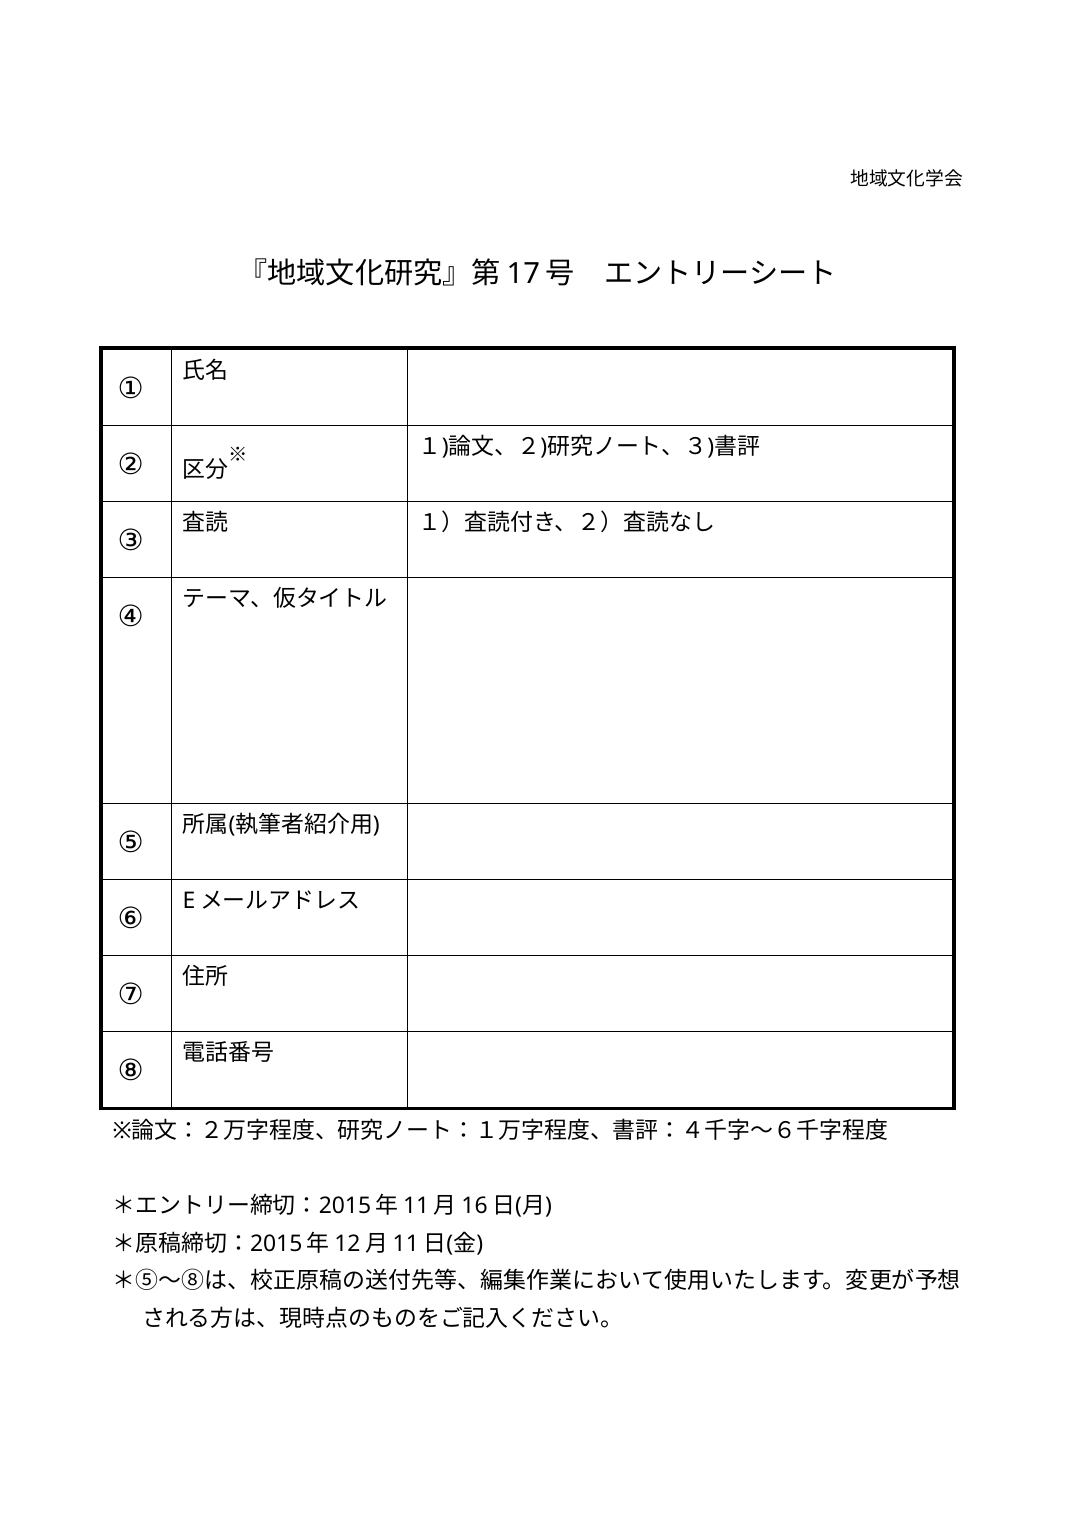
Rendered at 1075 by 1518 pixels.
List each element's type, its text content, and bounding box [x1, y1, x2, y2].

table_cell [103, 804, 171, 879]
table_cell [103, 578, 171, 803]
table_cell [408, 880, 952, 955]
table_cell 区分※ [172, 426, 407, 501]
text ＊⑤～⑧は、校正原稿の送付先等、編集作業において使用いたします。変更が予想される方は、現時点のものをご記入ください。 [112, 1260, 963, 1335]
table_cell 住所 [172, 956, 407, 1031]
table_cell テーマ、仮タイトル [172, 578, 407, 803]
table_cell 所属(執筆者紹介用) [172, 804, 407, 879]
text 『地域文化研究』第17号 エントリーシート [112, 234, 963, 309]
table_cell １)論文、２)研究ノート、３)書評 [408, 426, 952, 501]
table_cell [408, 578, 952, 803]
table_cell １）査読付き、２）査読なし [408, 502, 952, 577]
table_cell [103, 956, 171, 1031]
table_cell 査読 [172, 502, 407, 577]
table_cell [408, 804, 952, 879]
text ※論文：２万字程度、研究ノート：１万字程度、書評：４千字～６千字程度 [112, 1110, 963, 1147]
table_cell [408, 1032, 952, 1107]
table_cell 電話番号 [172, 1032, 407, 1107]
table_cell [103, 1032, 171, 1107]
table_cell [103, 502, 171, 577]
table_cell [408, 956, 952, 1031]
table_header [408, 350, 952, 424]
text 地域文化学会 [112, 159, 963, 196]
text ＊原稿締切：2015年12月11日(金) [112, 1222, 963, 1260]
text ＊エントリー締切：2015年11月16日(月) [112, 1185, 963, 1222]
table_header [103, 350, 171, 424]
table_cell Eメールアドレス [172, 880, 407, 955]
table_cell [103, 426, 171, 501]
table_cell [103, 880, 171, 955]
table_header 氏名 [172, 350, 407, 424]
